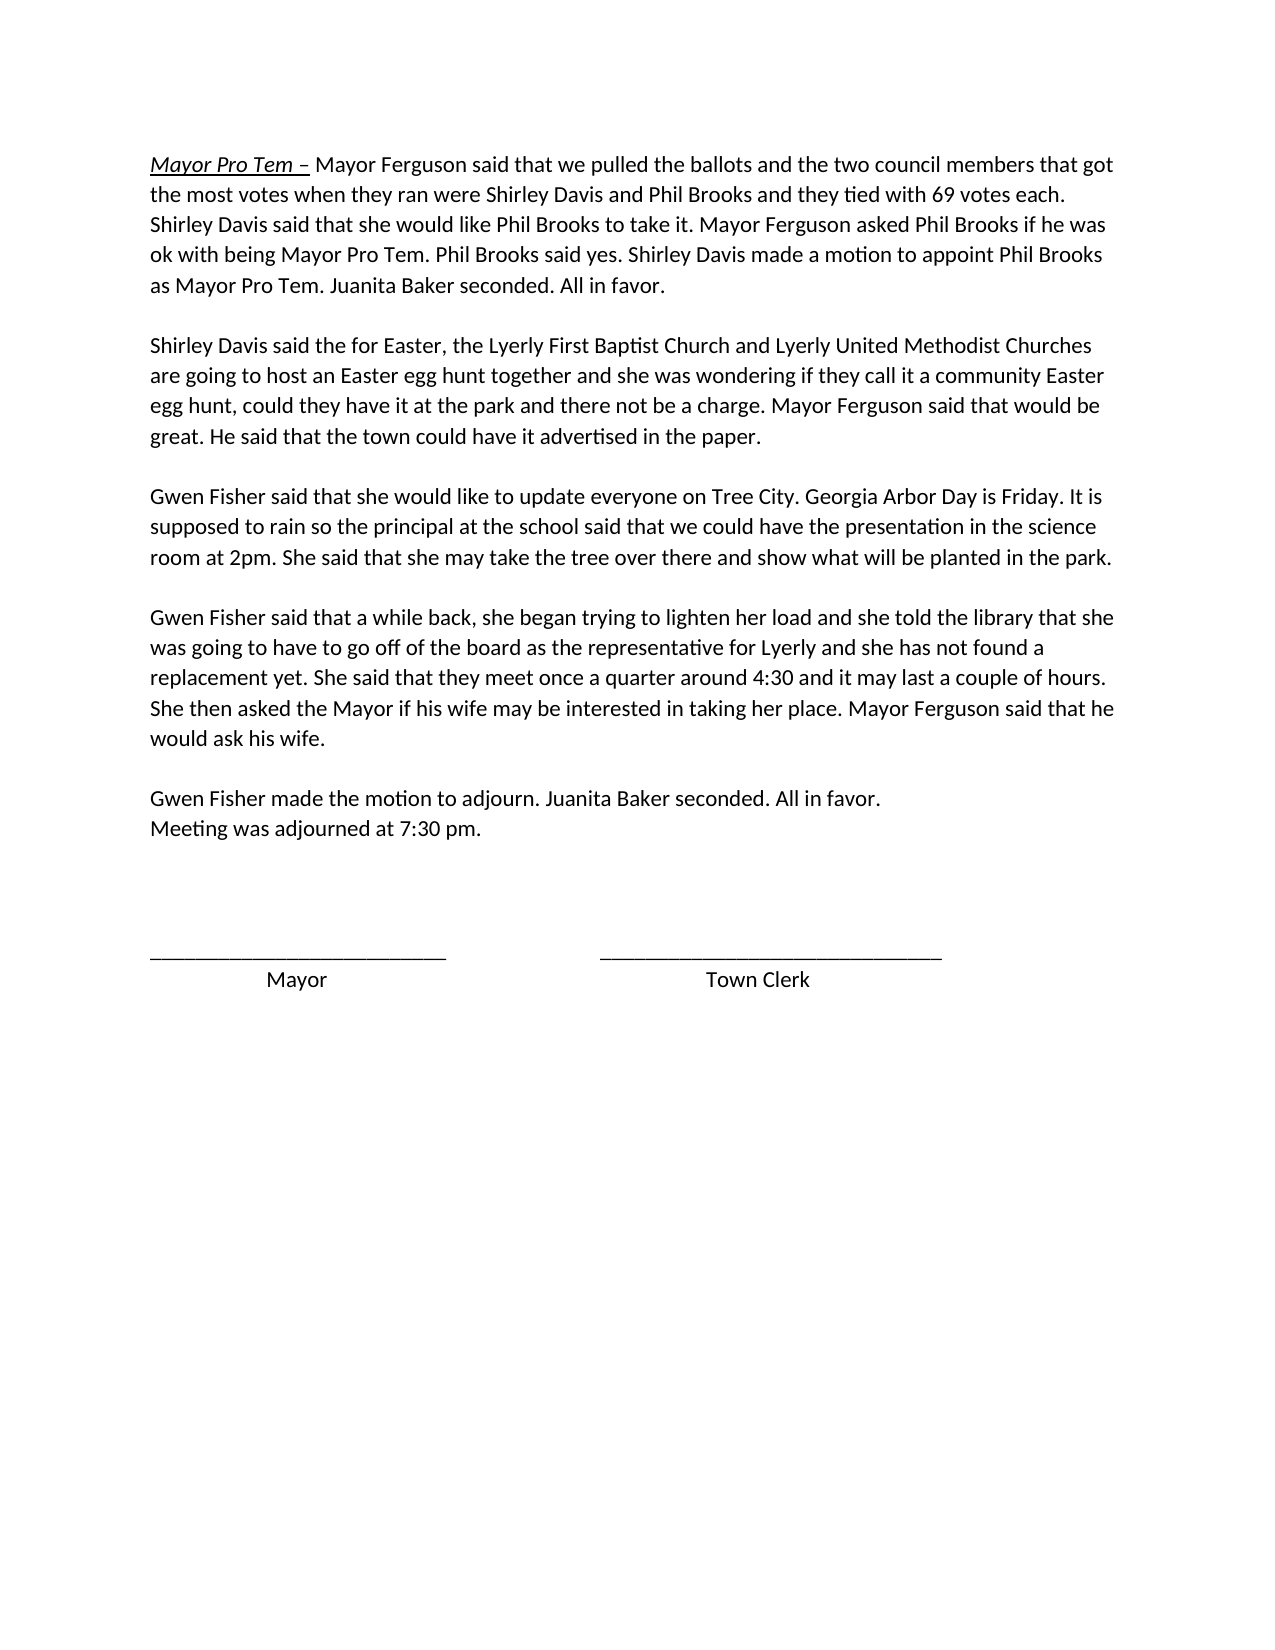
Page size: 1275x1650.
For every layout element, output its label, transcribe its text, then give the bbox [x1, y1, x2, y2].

text Mayor Pro Tem – Mayor Ferguson said that we pulled the ballots and the two council members that got the most votes when they ran were Shirley Davis and Phil Brooks and they tied with 69 votes each. Shirley Davis said that she would like Phil Brooks to take it. Mayor Ferguson asked Phil Brooks if he was ok with being Mayor Pro Tem. Phil Brooks said yes. Shirley Davis made a motion to appoint Phil Brooks as Mayor Pro Tem. Juanita Baker seconded. All in favor. [150, 150, 1125, 299]
text Mayor Town Clerk [150, 966, 1125, 994]
text __________________________ ______________________________ [150, 935, 1125, 963]
text Gwen Fisher made the motion to adjourn. Juanita Baker seconded. All in favor. [150, 784, 1125, 812]
text Meeting was adjourned at 7:30 pm. [150, 814, 1125, 843]
text Gwen Fisher said that she would like to update everyone on Tree City. Georgia Arbor Day is Friday. It is supposed to rain so the principal at the school said that we could have the presentation in the science room at 2pm. She said that she may take the tree over there and show what will be planted in the park. [150, 482, 1125, 571]
text Shirley Davis said the for Easter, the Lyerly First Baptist Church and Lyerly United Methodist Churches are going to host an Easter egg hunt together and she was wondering if they call it a community Easter egg hunt, could they have it at the park and there not be a charge. Mayor Ferguson said that would be great. He said that the town could have it advertised in the paper. [150, 331, 1125, 450]
text Gwen Fisher said that a while back, she began trying to lighten her load and she told the library that she was going to have to go off of the board as the representative for Lyerly and she has not found a replacement yet. She said that they meet once a quarter around 4:30 and it may last a couple of hours. She then asked the Mayor if his wife may be interested in taking her place. Mayor Ferguson said that he would ask his wife. [150, 603, 1125, 752]
